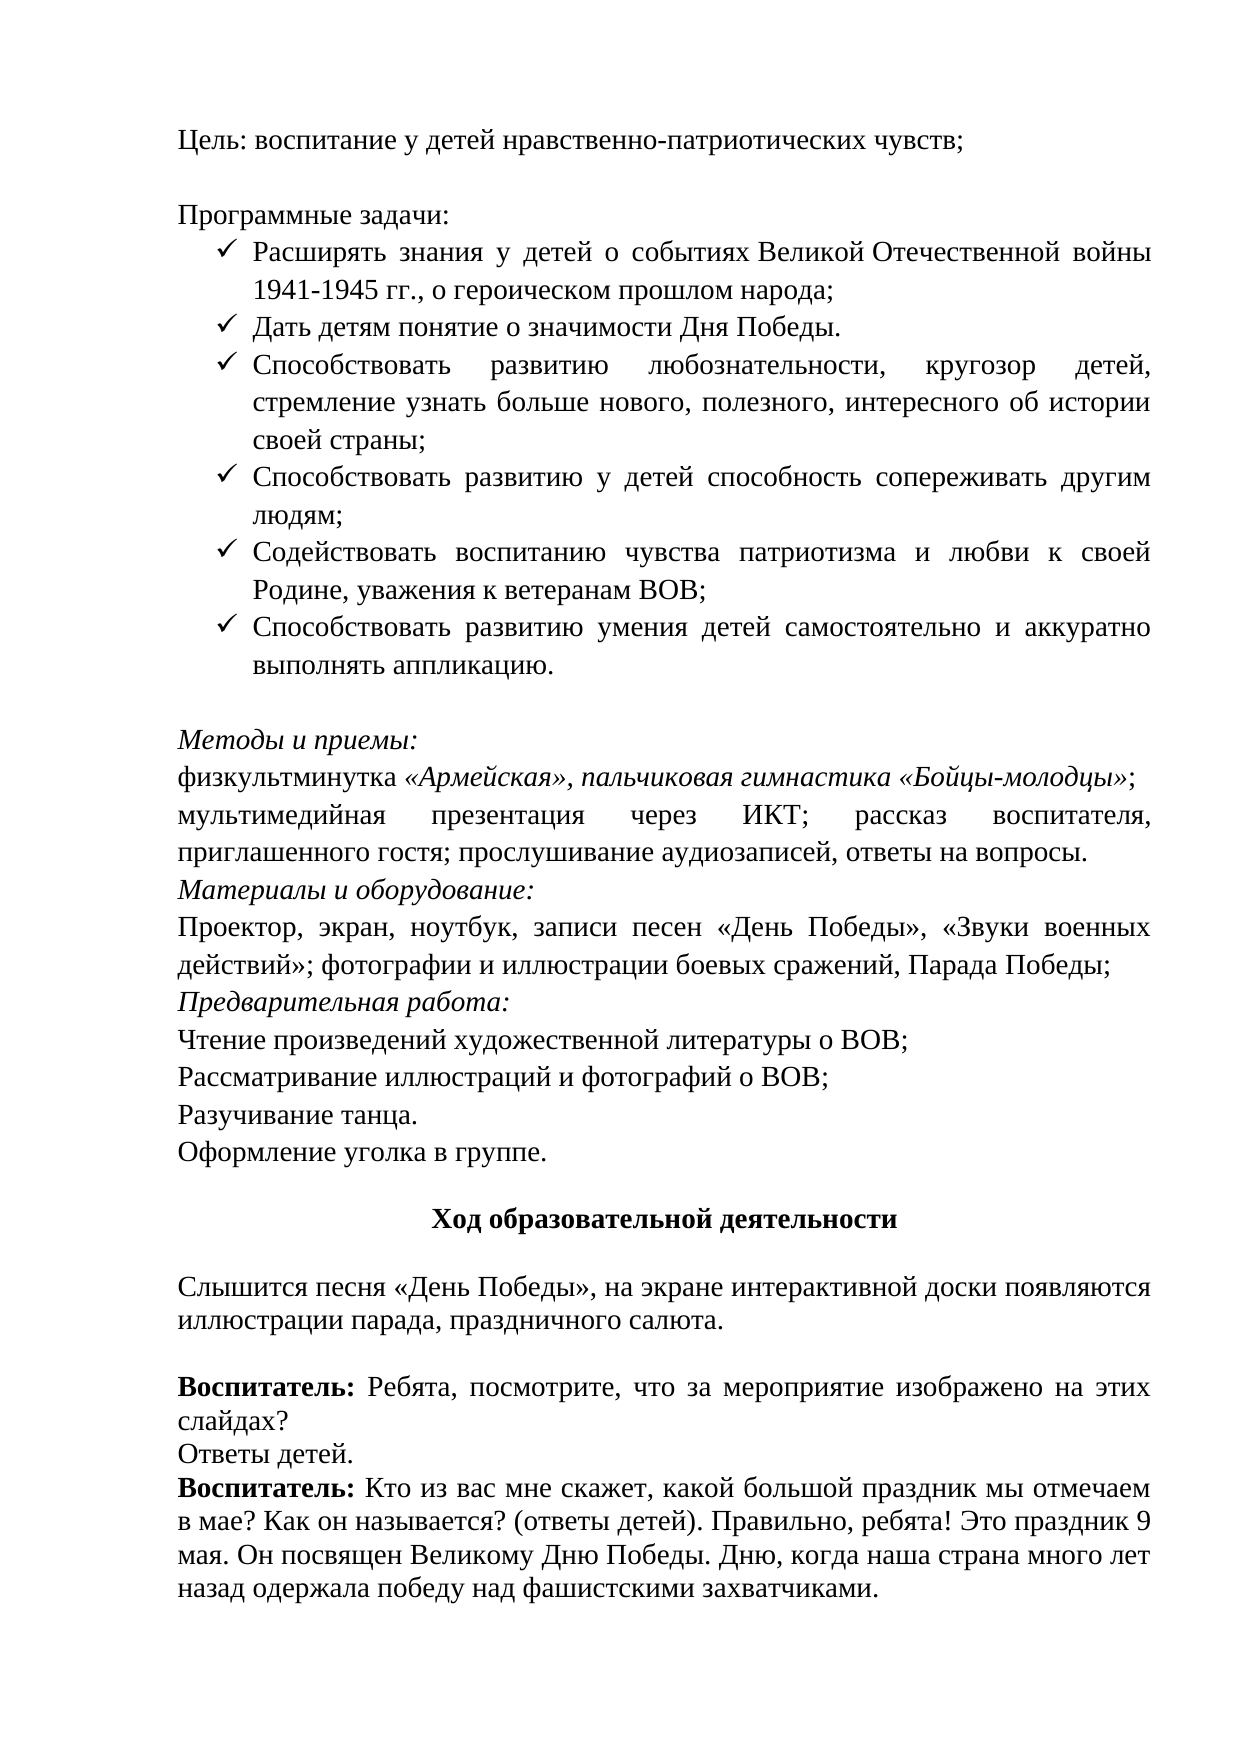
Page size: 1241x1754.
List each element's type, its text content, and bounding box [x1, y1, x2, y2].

text Слышится песня «День Победы», на экране интерактивной доски появляются иллюстрации парада, праздничного салюта. [177, 1269, 1152, 1336]
text Материалы и оборудование: [177, 868, 1152, 906]
text Рассматривание иллюстраций и фотографий о ВОВ; [177, 1056, 1152, 1093]
text Проектор, экран, ноутбук, записи песен «День Победы», «Звуки военных действий»; фотографии и иллюстрации боевых сражений, Парада Победы; [177, 906, 1152, 981]
text Разучивание танца. [177, 1093, 1152, 1131]
text Чтение произведений художественной литературы о ВОВ; [177, 1018, 1152, 1056]
list Способствовать развитию у детей способность сопереживать другим людям; [215, 456, 1152, 531]
text Ответы детей. [177, 1436, 1152, 1470]
list Дать детям понятие о значимости Дня Победы. [215, 306, 1152, 343]
list Содействовать воспитанию чувства патриотизма и любви к своей Родине, уважения к ветеранам ВОВ; [215, 531, 1152, 606]
text Оформление уголка в группе. [177, 1131, 1152, 1168]
text Воспитатель: Кто из вас мне скажет, какой большой праздник мы отмечаем в мае? Как он называется? (ответы детей). Правильно, ребята! Это праздник 9 мая. Он посвящен Великому Дню Победы. Дню, когда наша страна много лет назад одержала победу над фашистскими захватчиками. [177, 1470, 1152, 1604]
text Ход образовательной деятельности [177, 1202, 1152, 1235]
text физкультминутка «Армейская», пальчиковая гимнастика «Бойцы-молодцы»; [177, 756, 1152, 793]
list Расширять знания у детей о событиях Великой Отечественной войны 1941-1945 гг., о героическом прошлом народа; [215, 231, 1152, 306]
text мультимедийная презентация через ИКТ; рассказ воспитателя, приглашенного гостя; прослушивание аудиозаписей, ответы на вопросы. [177, 793, 1152, 868]
list Способствовать развитию умения детей самостоятельно и аккуратно выполнять аппликацию. [215, 606, 1152, 681]
text Программные задачи: [177, 193, 1152, 231]
text Методы и приемы: [177, 718, 1152, 756]
text Воспитатель: Ребята, посмотрите, что за мероприятие изображено на этих слайдах? [177, 1369, 1152, 1436]
list Способствовать развитию любознательности, кругозор детей, стремление узнать больше нового, полезного, интересного об истории своей страны; [215, 343, 1152, 456]
text Цель: воспитание у детей нравственно-патриотических чувств; [177, 118, 1152, 156]
text Предварительная работа: [177, 981, 1152, 1018]
